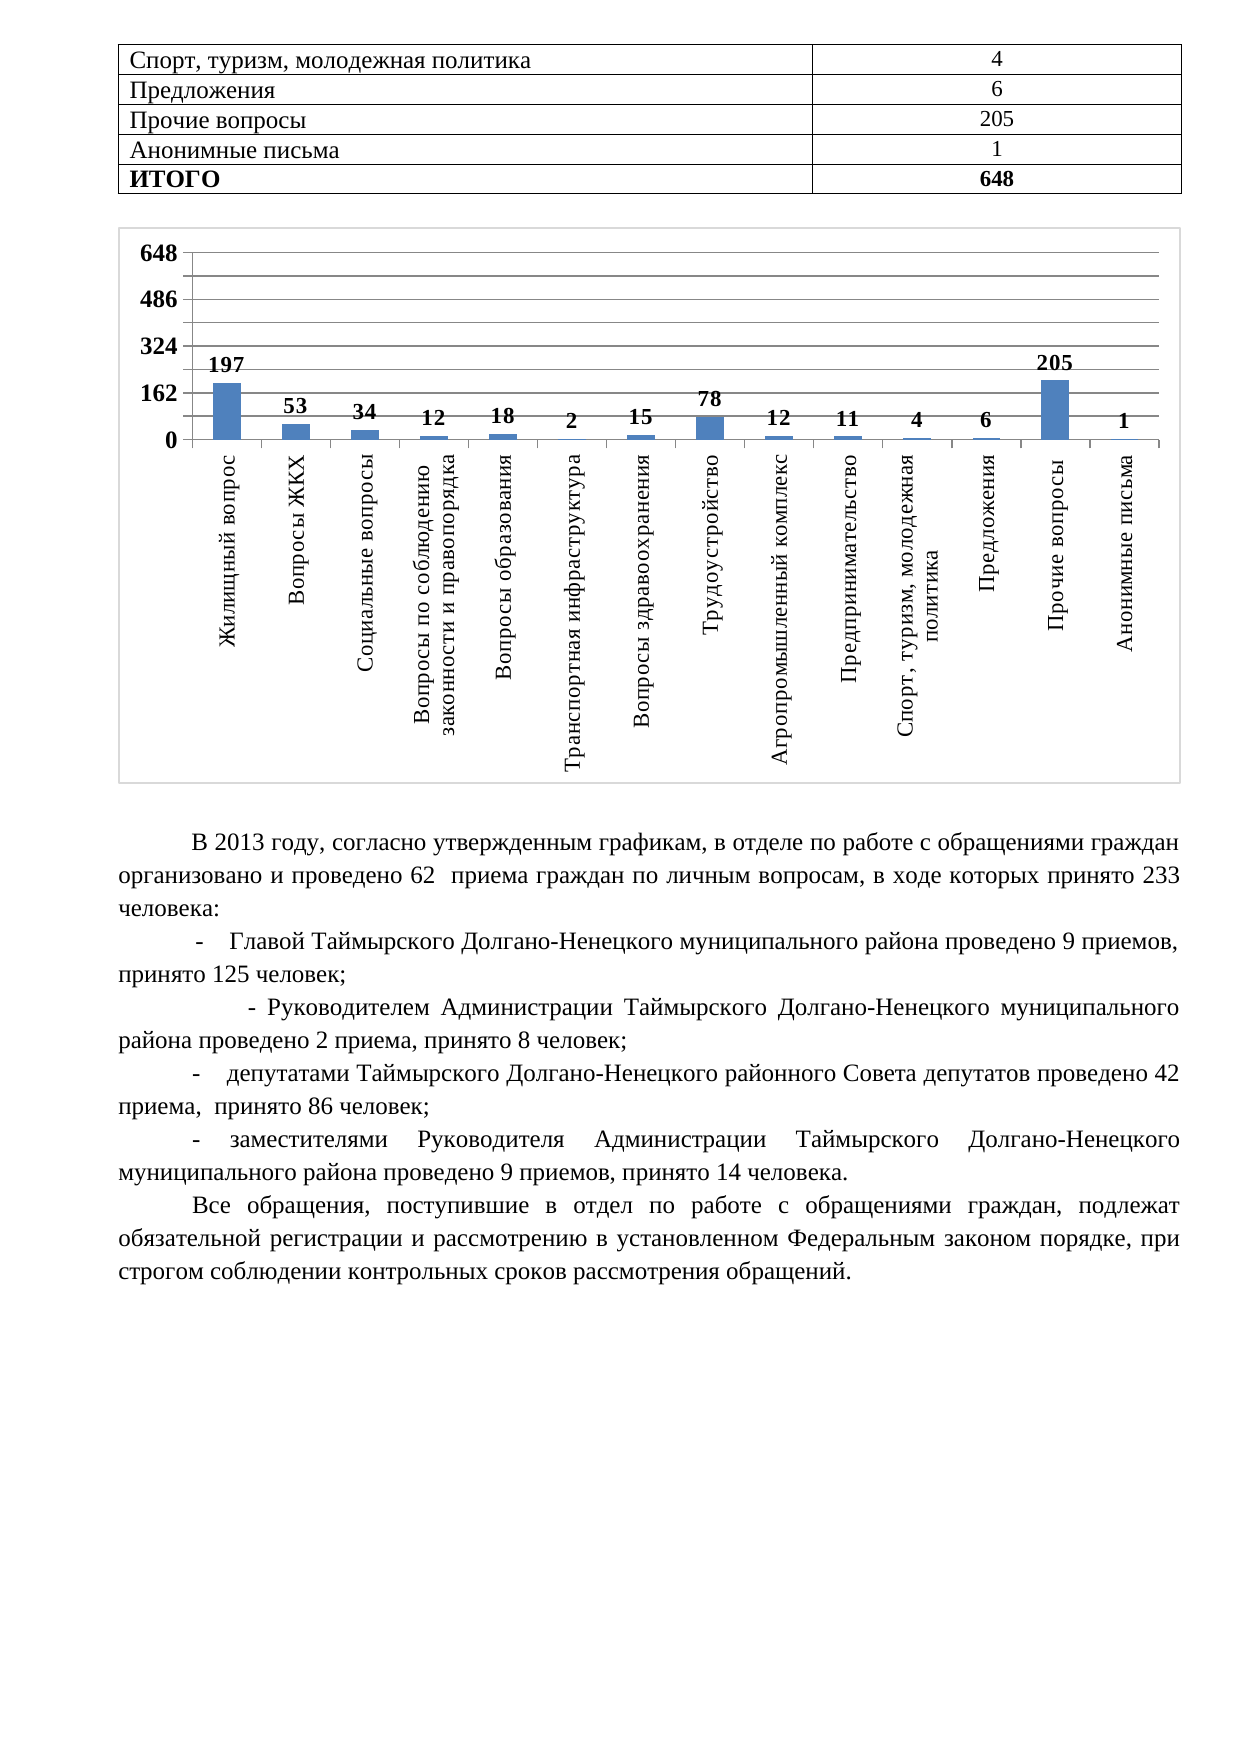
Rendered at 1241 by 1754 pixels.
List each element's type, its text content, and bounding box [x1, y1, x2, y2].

table_cell Предложения [119, 75, 812, 104]
text - Руководителем Администрации Таймырского Долгано-Ненецкого муниципального района проведено 2 приема, принято 8 человек; [118, 992, 1181, 1054]
table_cell Анонимные письма [119, 135, 812, 163]
table_cell 1 [813, 135, 1181, 163]
text - заместителями Руководителя Администрации Таймырского Долгано-Ненецкого муниципального района проведено 9 приемов, принято 14 человека. [118, 1124, 1181, 1186]
text В 2013 году, согласно утвержденным графикам, в отделе по работе с обращениями граждан организовано и проведено 62 приема граждан по личным вопросам, в ходе которых принято 233 человека: [118, 827, 1181, 922]
table_cell ИТОГО [119, 165, 812, 193]
table_cell Спорт, туризм, молодежная политика [119, 45, 812, 74]
text Все обращения, поступившие в отдел по работе с обращениями граждан, подлежат обязательной регистрации и рассмотрению в установленном Федеральным законом порядке, при строгом соблюдении контрольных сроков рассмотрения обращений. [118, 1190, 1181, 1285]
table_cell 648 [813, 165, 1181, 193]
text - депутатами Таймырского Долгано-Ненецкого районного Совета депутатов проведено 42 приема, принято 86 человек; [118, 1058, 1181, 1120]
table_cell 205 [813, 105, 1181, 134]
table_cell 6 [813, 75, 1181, 104]
table_cell 4 [813, 45, 1181, 74]
table_cell Прочие вопросы [119, 105, 812, 134]
text - Главой Таймырского Долгано-Ненецкого муниципального района проведено 9 приемов, принято 125 человек; [118, 926, 1181, 988]
